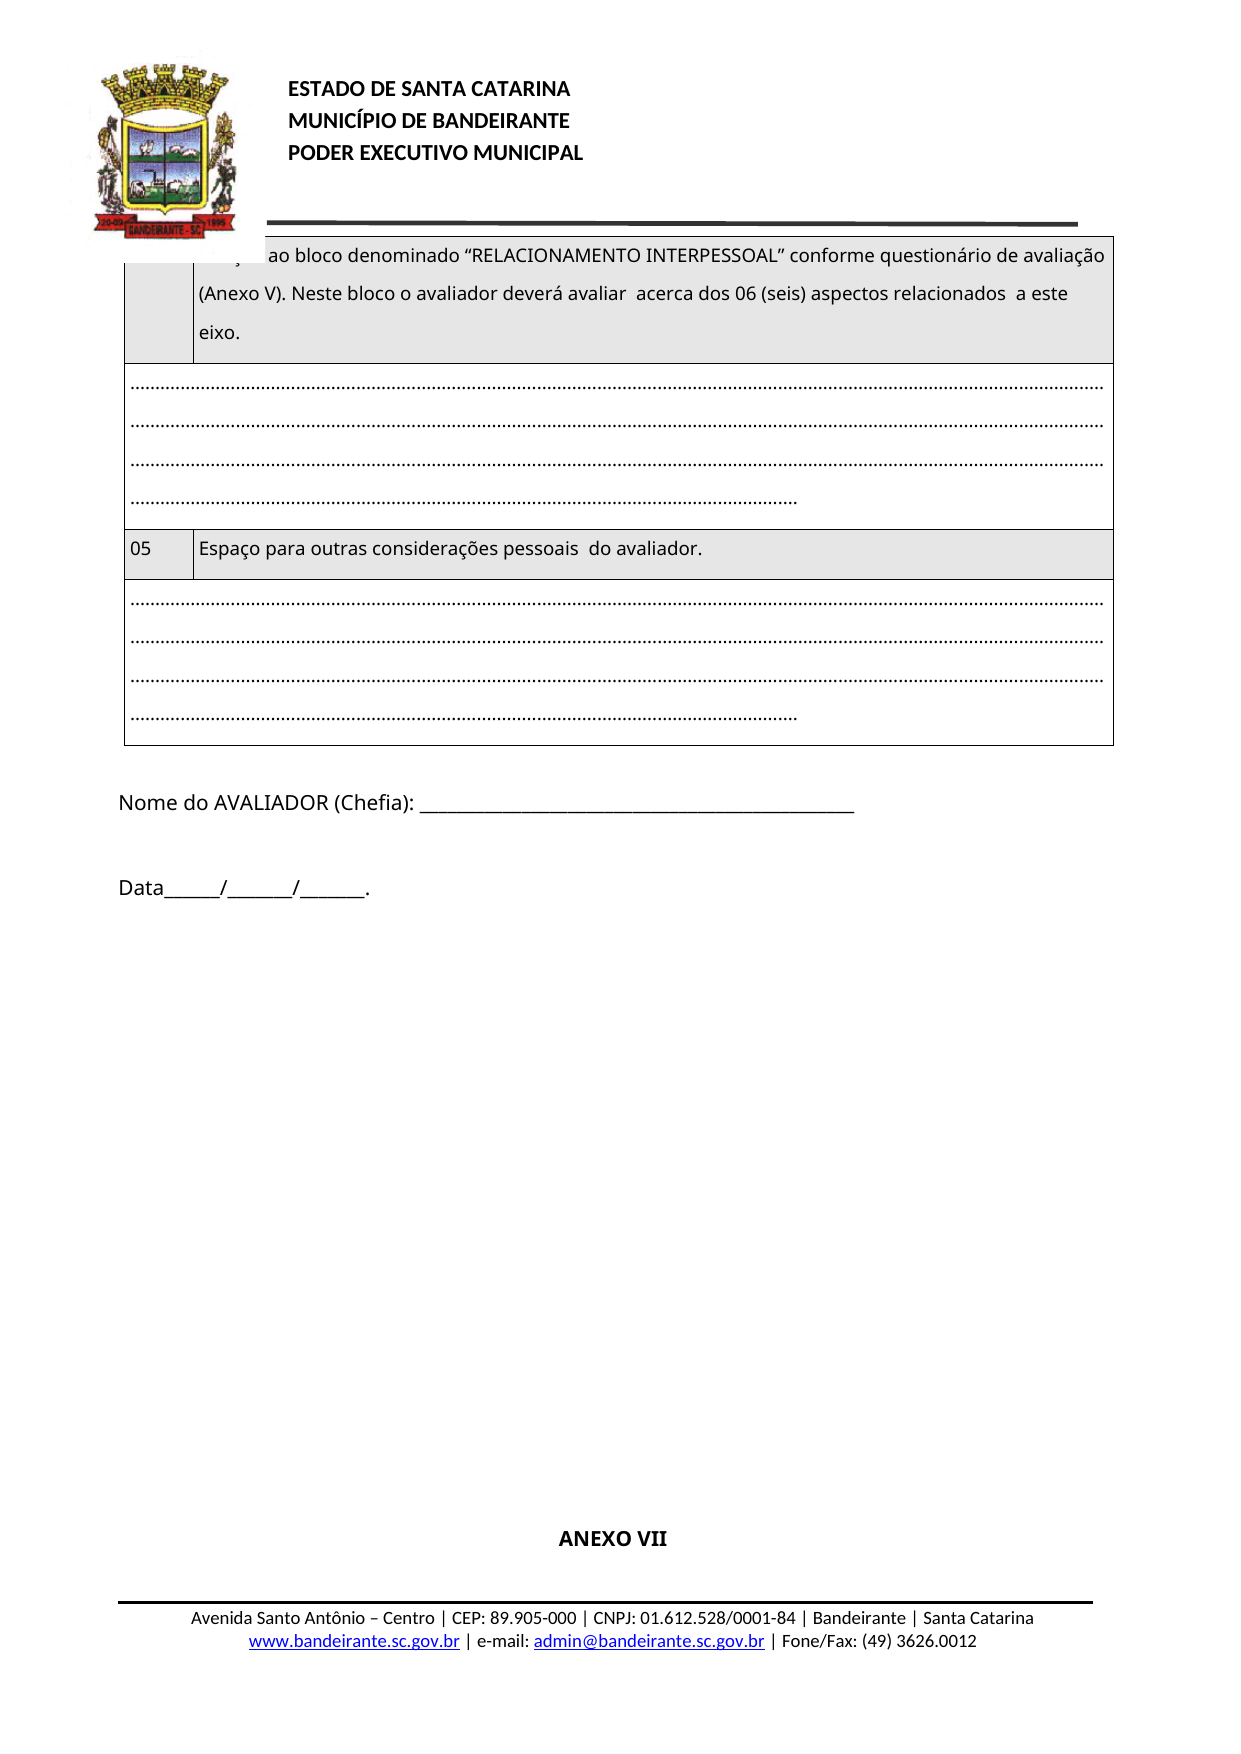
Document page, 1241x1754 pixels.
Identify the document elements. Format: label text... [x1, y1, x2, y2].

table_cell Espaço para outras considerações pessoais do avaliador. [194, 530, 1113, 579]
text ANEXO VII [118, 1524, 1107, 1553]
table_cell 05 [125, 530, 193, 579]
picture [65, 42, 266, 263]
text Data______/_______/_______. [118, 873, 1107, 901]
text Nome do AVALIADOR (Chefia): _______________________________________________ [118, 788, 1107, 816]
table_cell 04 [125, 263, 193, 363]
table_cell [194, 237, 1113, 363]
